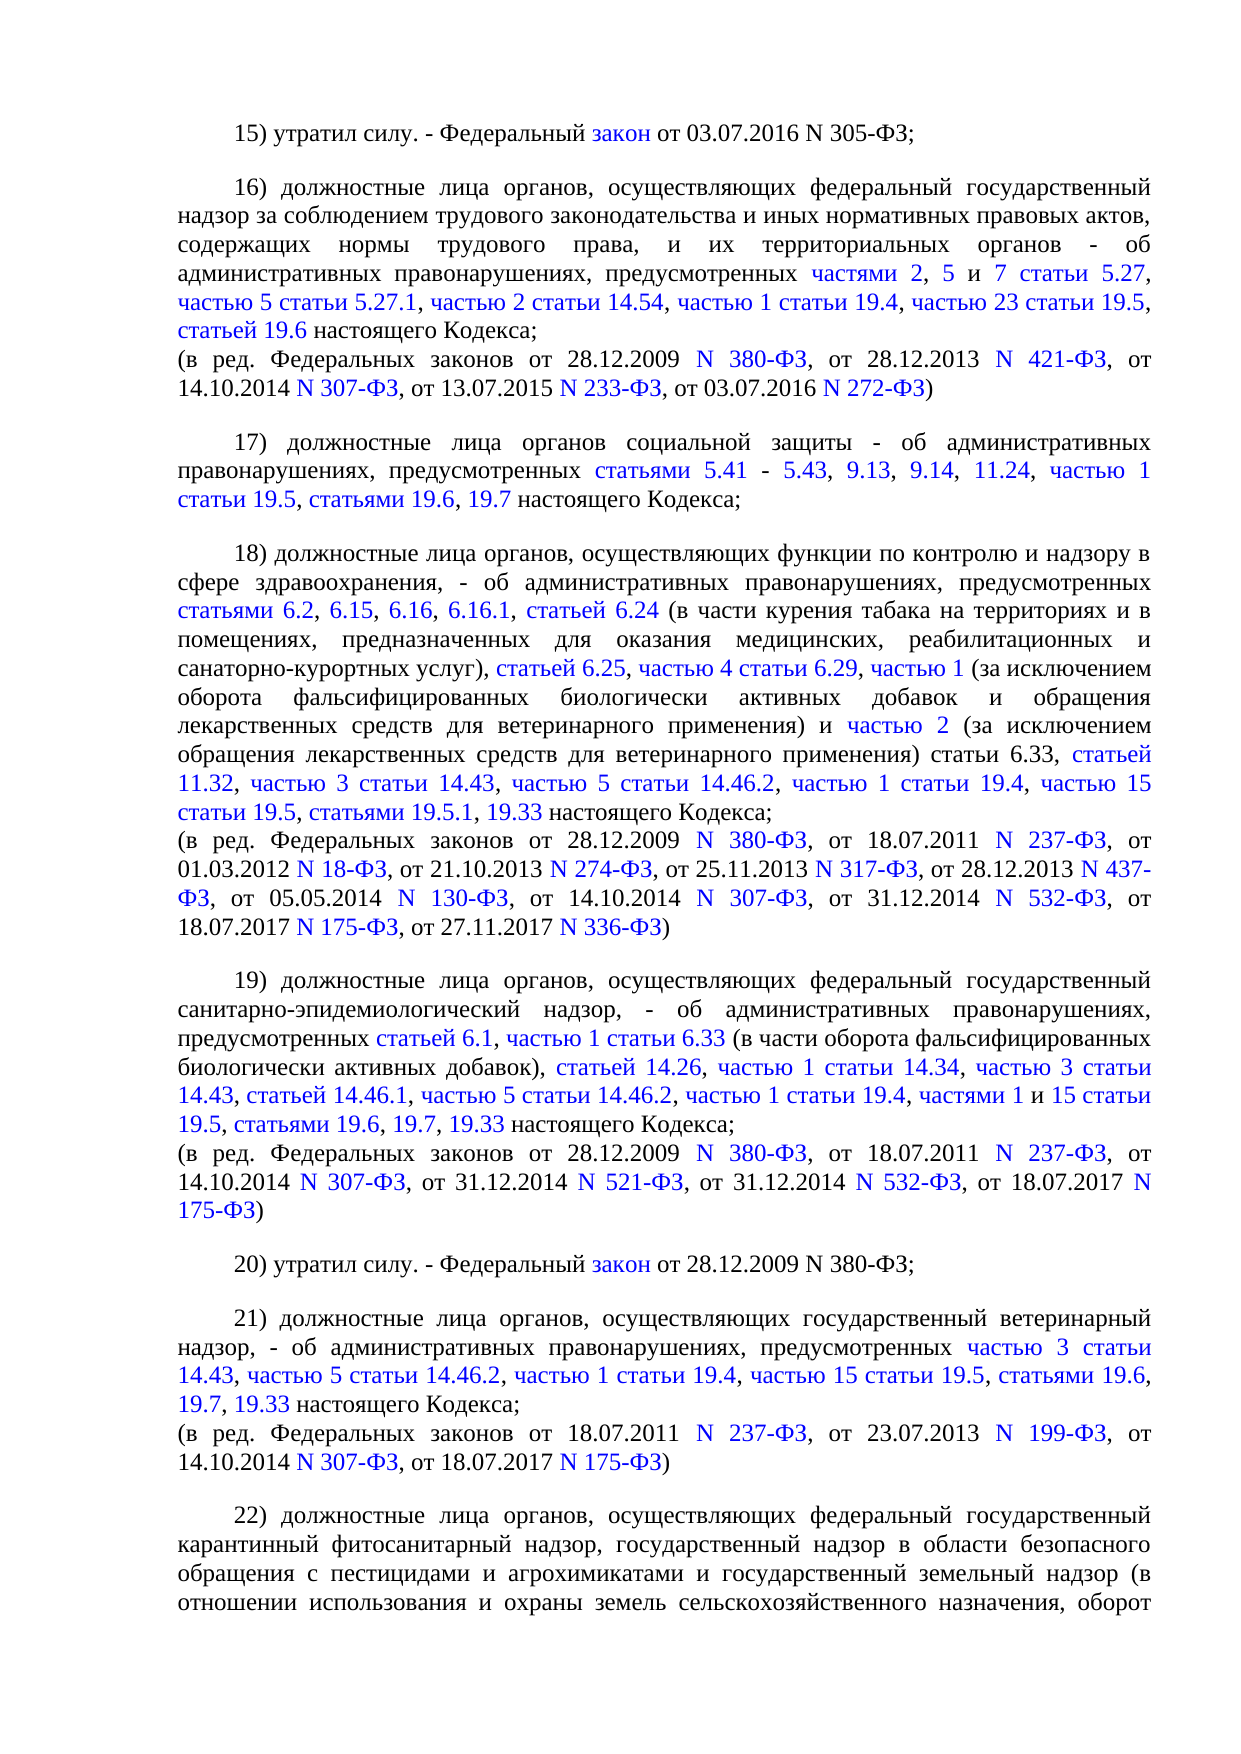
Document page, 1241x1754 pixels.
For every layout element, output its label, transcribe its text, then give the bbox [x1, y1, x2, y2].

text 15) утратил силу. - Федеральный закон от 03.07.2016 N 305-ФЗ; [177, 118, 1152, 147]
text 21) должностные лица органов, осуществляющих государственный ветеринарный надзор, - об административных правонарушениях, предусмотренных частью 3 статьи 14.43, частью 5 статьи 14.46.2, частью 1 статьи 19.4, частью 15 статьи 19.5, статьями 19.6, 19.7, 19.33 настоящего Кодекса; [177, 1303, 1152, 1418]
text 20) утратил силу. - Федеральный закон от 28.12.2009 N 380-ФЗ; [177, 1249, 1152, 1278]
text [177, 1501, 1152, 1616]
text (в ред. Федеральных законов от 28.12.2009 N 380-ФЗ, от 18.07.2011 N 237-ФЗ, от 14.10.2014 N 307-ФЗ, от 31.12.2014 N 521-ФЗ, от 31.12.2014 N 532-ФЗ, от 18.07.2017 N 175-ФЗ) [177, 1138, 1152, 1224]
text 16) должностные лица органов, осуществляющих федеральный государственный надзор за соблюдением трудового законодательства и иных нормативных правовых актов, содержащих нормы трудового права, и их территориальных органов - об административных правонарушениях, предусмотренных частями 2, 5 и 7 статьи 5.27, частью 5 статьи 5.27.1, частью 2 статьи 14.54, частью 1 статьи 19.4, частью 23 статьи 19.5, статьей 19.6 настоящего Кодекса; [177, 172, 1152, 344]
text (в ред. Федеральных законов от 18.07.2011 N 237-ФЗ, от 23.07.2013 N 199-ФЗ, от 14.10.2014 N 307-ФЗ, от 18.07.2017 N 175-ФЗ) [177, 1418, 1152, 1476]
text 19) должностные лица органов, осуществляющих федеральный государственный санитарно-эпидемиологический надзор, - об административных правонарушениях, предусмотренных статьей 6.1, частью 1 статьи 6.33 (в части оборота фальсифицированных биологически активных добавок), статьей 14.26, частью 1 статьи 14.34, частью 3 статьи 14.43, статьей 14.46.1, частью 5 статьи 14.46.2, частью 1 статьи 19.4, частями 1 и 15 статьи 19.5, статьями 19.6, 19.7, 19.33 настоящего Кодекса; [177, 966, 1152, 1138]
text (в ред. Федеральных законов от 28.12.2009 N 380-ФЗ, от 18.07.2011 N 237-ФЗ, от 01.03.2012 N 18-ФЗ, от 21.10.2013 N 274-ФЗ, от 25.11.2013 N 317-ФЗ, от 28.12.2013 N 437-ФЗ, от 05.05.2014 N 130-ФЗ, от 14.10.2014 N 307-ФЗ, от 31.12.2014 N 532-ФЗ, от 18.07.2017 N 175-ФЗ, от 27.11.2017 N 336-ФЗ) [177, 826, 1152, 941]
text (в ред. Федеральных законов от 28.12.2009 N 380-ФЗ, от 28.12.2013 N 421-ФЗ, от 14.10.2014 N 307-ФЗ, от 13.07.2015 N 233-ФЗ, от 03.07.2016 N 272-ФЗ) [177, 344, 1152, 402]
text 18) должностные лица органов, осуществляющих функции по контролю и надзору в сфере здравоохранения, - об административных правонарушениях, предусмотренных статьями 6.2, 6.15, 6.16, 6.16.1, статьей 6.24 (в части курения табака на территориях и в помещениях, предназначенных для оказания медицинских, реабилитационных и санаторно-курортных услуг), статьей 6.25, частью 4 статьи 6.29, частью 1 (за исключением оборота фальсифицированных биологически активных добавок и обращения лекарственных средств для ветеринарного применения) и частью 2 (за исключением обращения лекарственных средств для ветеринарного применения) статьи 6.33, статьей 11.32, частью 3 статьи 14.43, частью 5 статьи 14.46.2, частью 1 статьи 19.4, частью 15 статьи 19.5, статьями 19.5.1, 19.33 настоящего Кодекса; [177, 538, 1152, 826]
text 17) должностные лица органов социальной защиты - об административных правонарушениях, предусмотренных статьями 5.41 - 5.43, 9.13, 9.14, 11.24, частью 1 статьи 19.5, статьями 19.6, 19.7 настоящего Кодекса; [177, 427, 1152, 513]
